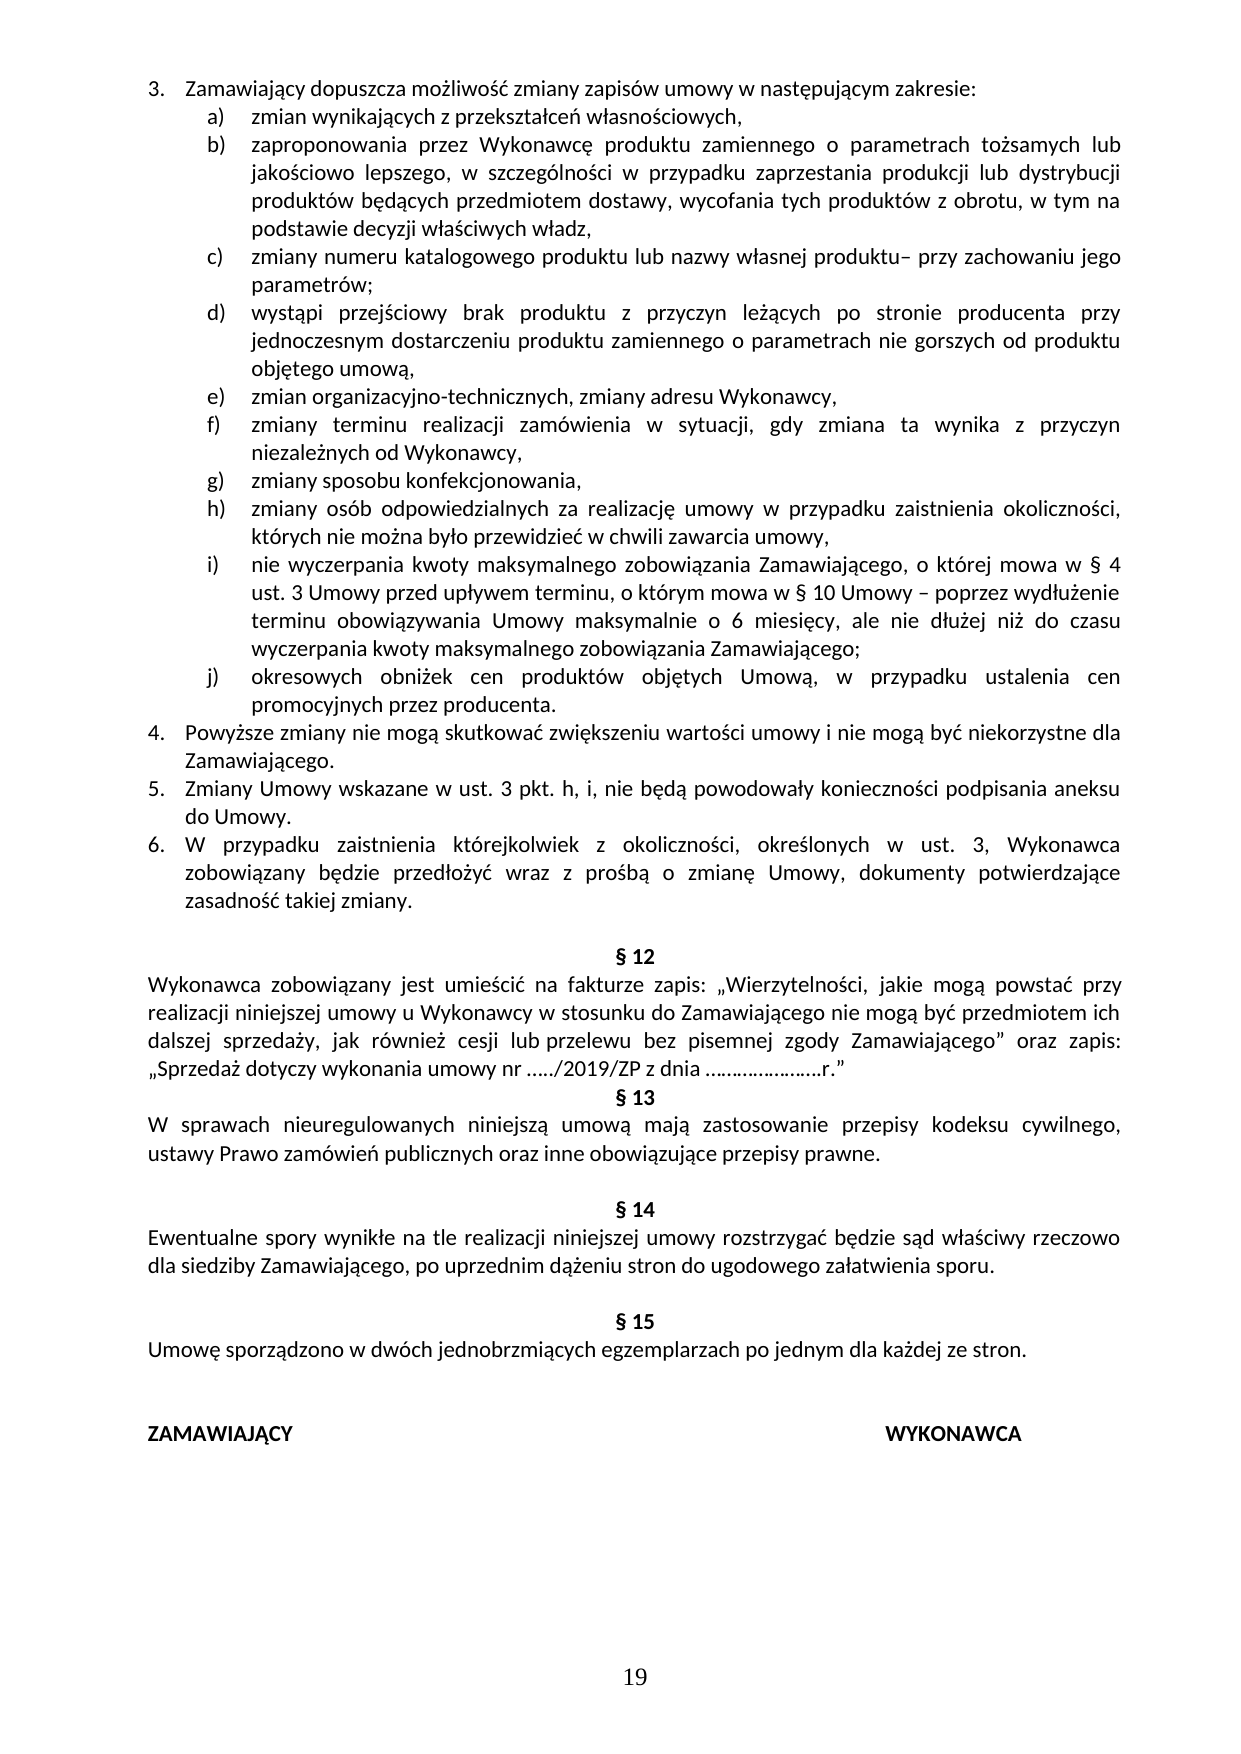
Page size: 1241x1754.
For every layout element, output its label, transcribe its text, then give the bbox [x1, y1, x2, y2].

list zmiany sposobu konfekcjonowania, [207, 466, 1122, 494]
list nie wyczerpania kwoty maksymalnego zobowiązania Zamawiającego, o której mowa w § 4 ust. 3 Umowy przed upływem terminu, o którym mowa w § 10 Umowy – poprzez wydłużenie terminu obowiązywania Umowy maksymalnie o 6 miesięcy, ale nie dłużej niż do czasu wyczerpania kwoty maksymalnego zobowiązania Zamawiającego; [207, 550, 1122, 662]
text Ewentualne spory wynikłe na tle realizacji niniejszej umowy rozstrzygać będzie sąd właściwy rzeczowo dla siedziby Zamawiającego, po uprzednim dążeniu stron do ugodowego załatwienia sporu. [148, 1223, 1122, 1279]
text § 12 [148, 942, 1122, 971]
list okresowych obniżek cen produktów objętych Umową, w przypadku ustalenia cen promocyjnych przez producenta. [207, 662, 1122, 718]
list zmian organizacyjno-technicznych, zmiany adresu Wykonawcy, [207, 382, 1122, 410]
list wystąpi przejściowy brak produktu z przyczyn leżących po stronie producenta przy jednoczesnym dostarczeniu produktu zamiennego o parametrach nie gorszych od produktu objętego umową, [207, 298, 1122, 382]
text § 14 [148, 1195, 1122, 1223]
text Umowę sporządzono w dwóch jednobrzmiących egzemplarzach po jednym dla każdej ze stron. [148, 1335, 1122, 1363]
list W przypadku zaistnienia którejkolwiek z okoliczności, określonych w ust. 3, Wykonawca zobowiązany będzie przedłożyć wraz z prośbą o zmianę Umowy, dokumenty potwierdzające zasadność takiej zmiany. [148, 830, 1122, 914]
list Powyższe zmiany nie mogą skutkować zwiększeniu wartości umowy i nie mogą być niekorzystne dla Zamawiającego. [148, 718, 1122, 774]
list zmian wynikających z przekształceń własnościowych, [207, 102, 1122, 130]
list zaproponowania przez Wykonawcę produktu zamiennego o parametrach tożsamych lub jakościowo lepszego, w szczególności w przypadku zaprzestania produkcji lub dystrybucji produktów będących przedmiotem dostawy, wycofania tych produktów z obrotu, w tym na podstawie decyzji właściwych władz, [207, 130, 1122, 242]
list zmiany osób odpowiedzialnych za realizację umowy w przypadku zaistnienia okoliczności, których nie można było przewidzieć w chwili zawarcia umowy, [207, 494, 1122, 550]
text ZAMAWIAJĄCY WYKONAWCA [148, 1419, 1122, 1447]
list Zamawiający dopuszcza możliwość zmiany zapisów umowy w następującym zakresie: [148, 74, 1122, 102]
text W sprawach nieuregulowanych niniejszą umową mają zastosowanie przepisy kodeksu cywilnego, ustawy Prawo zamówień publicznych oraz inne obowiązujące przepisy prawne. [148, 1111, 1122, 1167]
list Zmiany Umowy wskazane w ust. 3 pkt. h, i, nie będą powodowały konieczności podpisania aneksu do Umowy. [148, 774, 1122, 830]
list zmiany terminu realizacji zamówienia w sytuacji, gdy zmiana ta wynika z przyczyn niezależnych od Wykonawcy, [207, 410, 1122, 466]
text Wykonawca zobowiązany jest umieścić na fakturze zapis: „Wierzytelności, jakie mogą powstać przy realizacji niniejszej umowy u Wykonawcy w stosunku do Zamawiającego nie mogą być przedmiotem ich dalszej sprzedaży, jak również cesji lub przelewu bez pisemnej zgody Zamawiającego” oraz zapis: „Sprzedaż dotyczy wykonania umowy nr …../2019/ZP z dnia ………………….r.” [148, 971, 1122, 1083]
list zmiany numeru katalogowego produktu lub nazwy własnej produktu– przy zachowaniu jego parametrów; [207, 242, 1122, 298]
text § 15 [148, 1307, 1122, 1335]
text § 13 [148, 1083, 1122, 1111]
